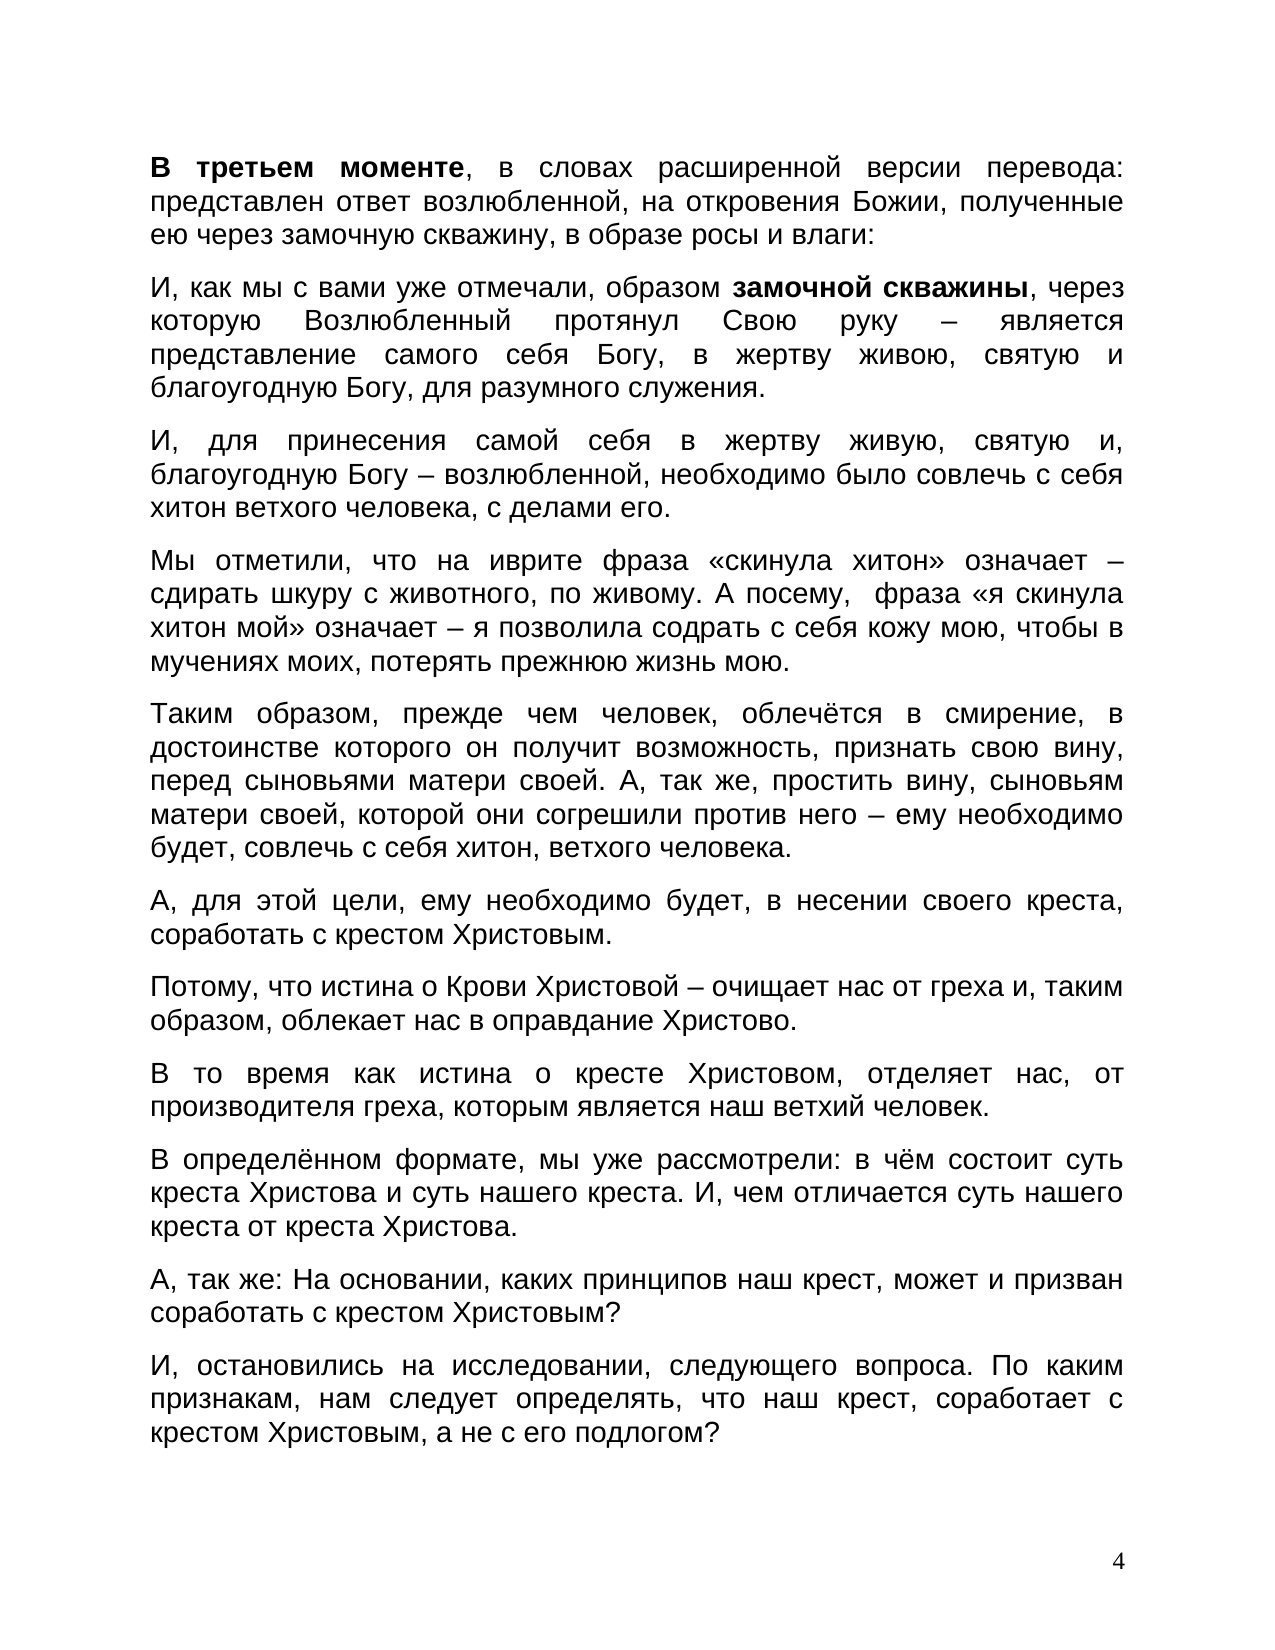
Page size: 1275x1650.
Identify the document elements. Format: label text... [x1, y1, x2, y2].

text Таким образом, прежде чем человек, облечётся в смирение, в достоинстве которого он получит возможность, признать свою вину, перед сыновьями матери своей. А, так же, простить вину, сыновьям матери своей, которой они согрешили против него – ему необходимо будет, совлечь с себя хитон, ветхого человека. [150, 696, 1125, 864]
text И, остановились на исследовании, следующего вопроса. По каким признакам, нам следует определять, что наш крест, соработает с крестом Христовым, а не с его подлогом? [150, 1348, 1125, 1448]
text Потому, что истина о Крови Христовой – очищает нас от греха и, таким образом, облекает нас в оправдание Христово. [150, 969, 1125, 1036]
text И, для принесения самой себя в жертву живую, святую и, благоугодную Богу – возлюбленной, необходимо было совлечь с себя хитон ветхого человека, с делами его. [150, 423, 1125, 524]
text А, так же: На основании, каких принципов наш крест, может и призван соработать с крестом Христовым? [150, 1262, 1125, 1329]
text В третьем моменте, в словах расширенной версии перевода: представлен ответ возлюбленной, на откровения Божии, полученные ею через замочную скважину, в образе росы и влаги: [150, 150, 1125, 251]
text Мы отметили, что на иврите фраза «скинула хитон» означает – сдирать шкуру с животного, по живому. А посему, фраза «я скинула хитон мой» означает – я позволила содрать с себя кожу мою, чтобы в мучениях моих, потерять прежнюю жизнь мою. [150, 543, 1125, 677]
text А, для этой цели, ему необходимо будет, в несении своего креста, соработать с крестом Христовым. [150, 883, 1125, 950]
text В то время как истина о кресте Христовом, отделяет нас, от производителя греха, которым является наш ветхий человек. [150, 1056, 1125, 1123]
text И, как мы с вами уже отмечали, образом замочной скважины, через которую Возлюбленный протянул Свою руку – является представление самого себя Богу, в жертву живою, святую и благоугодную Богу, для разумного служения. [150, 270, 1125, 404]
text В определённом формате, мы уже рассмотрели: в чём состоит суть креста Христова и суть нашего креста. И, чем отличается суть нашего креста от креста Христова. [150, 1142, 1125, 1242]
